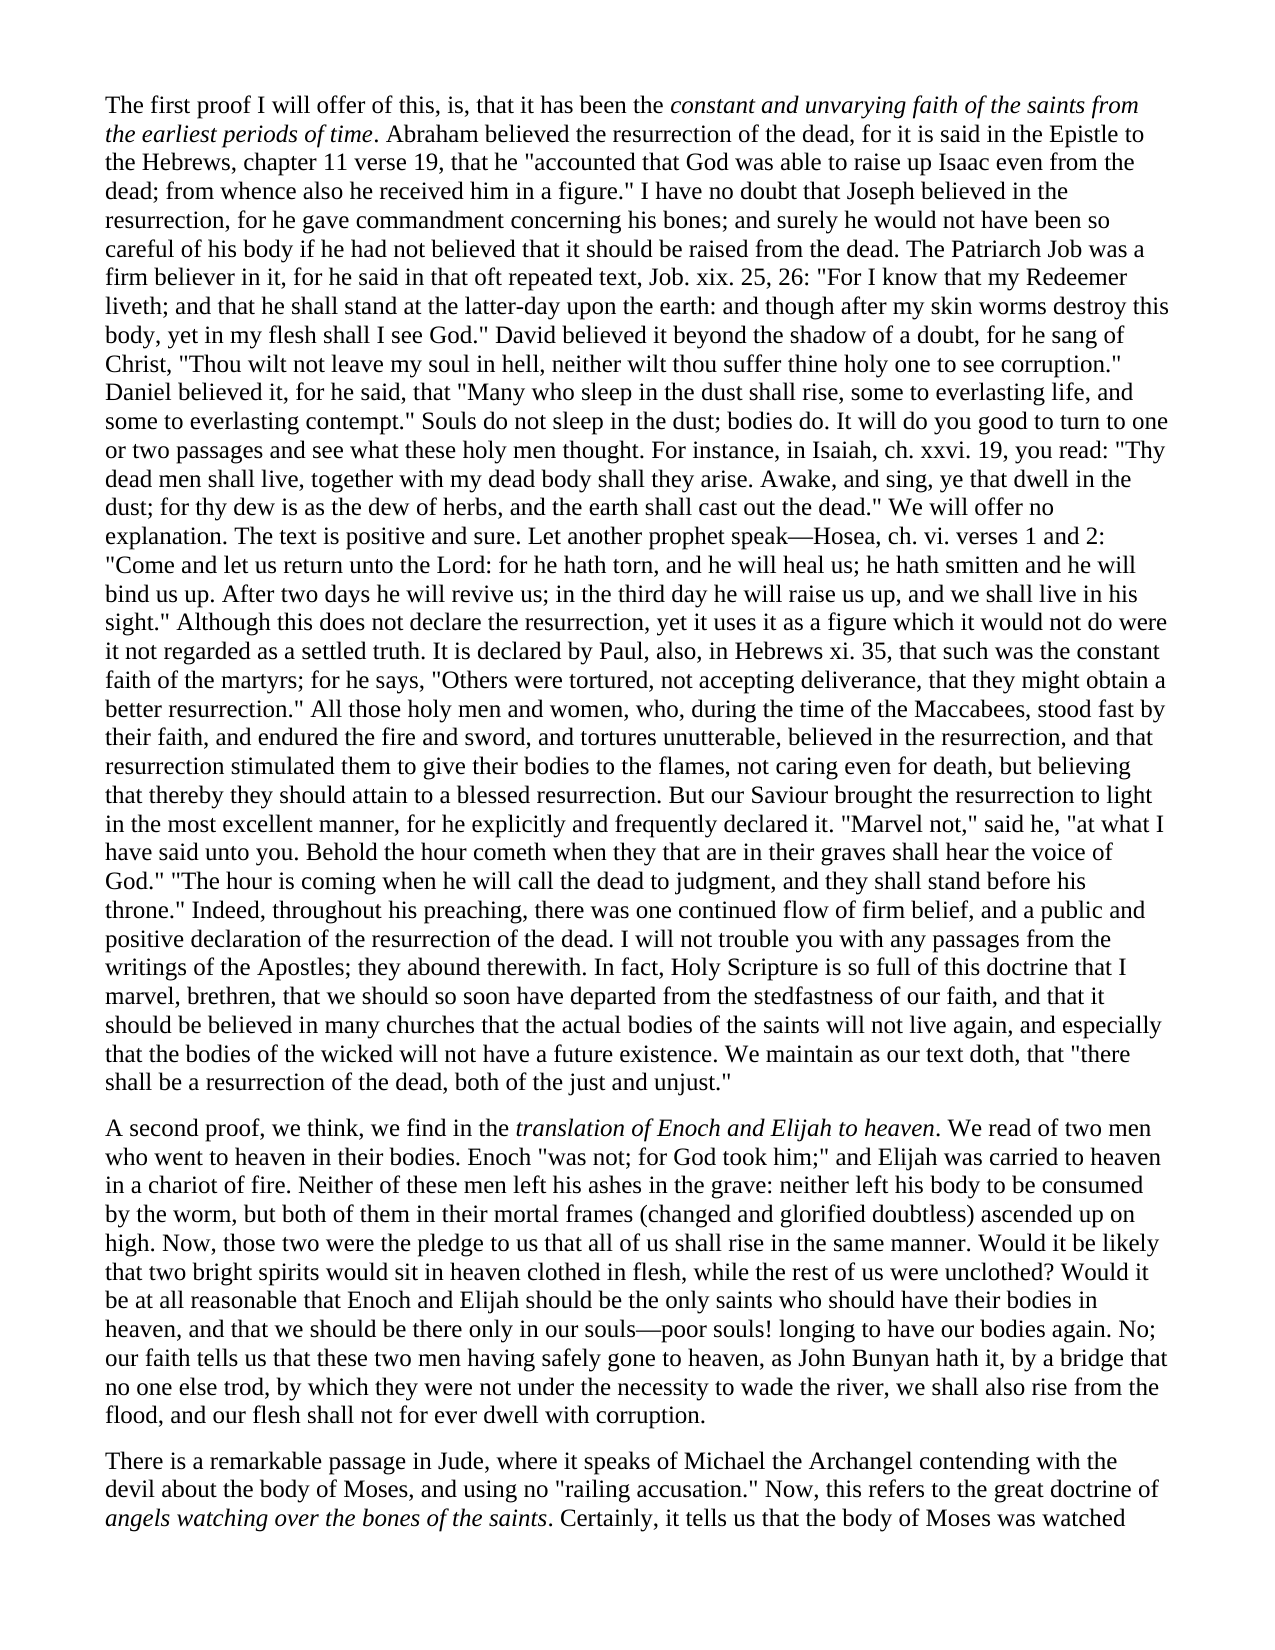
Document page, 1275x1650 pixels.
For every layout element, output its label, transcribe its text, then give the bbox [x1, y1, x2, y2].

text A second proof, we think, we find in the translation of Enoch and Elijah to heaven. We read of two men who went to heaven in their bodies. Enoch "was not; for God took him;" and Elijah was carried to heaven in a chariot of fire. Neither of these men left his ashes in the grave: neither left his body to be consumed by the worm, but both of them in their mortal frames (changed and glorified doubtless) ascended up on high. Now, those two were the pledge to us that all of us shall rise in the same manner. Would it be likely that two bright spirits would sit in heaven clothed in flesh, while the rest of us were unclothed? Would it be at all reasonable that Enoch and Elijah should be the only saints who should have their bodies in heaven, and that we should be there only in our souls—poor souls! longing to have our bodies again. No; our faith tells us that these two men having safely gone to heaven, as John Bunyan hath it, by a bridge that no one else trod, by which they were not under the necessity to wade the river, we shall also rise from the flood, and our flesh shall not for ever dwell with corruption. [105, 1113, 1172, 1429]
text The first proof I will offer of this, is, that it has been the constant and unvarying faith of the saints from the earliest periods of time. Abraham believed the resurrection of the dead, for it is said in the Epistle to the Hebrews, chapter 11 verse 19, that he "accounted that God was able to raise up Isaac even from the dead; from whence also he received him in a figure." I have no doubt that Joseph believed in the resurrection, for he gave commandment concerning his bones; and surely he would not have been so careful of his body if he had not believed that it should be raised from the dead. The Patriarch Job was a firm believer in it, for he said in that oft repeated text, Job. xix. 25, 26: "For I know that my Redeemer liveth; and that he shall stand at the latter-day upon the earth: and though after my skin worms destroy this body, yet in my flesh shall I see God." David believed it beyond the shadow of a doubt, for he sang of Christ, "Thou wilt not leave my soul in hell, neither wilt thou suffer thine holy one to see corruption." Daniel believed it, for he said, that "Many who sleep in the dust shall rise, some to everlasting life, and some to everlasting contempt." Souls do not sleep in the dust; bodies do. It will do you good to turn to one or two passages and see what these holy men thought. For instance, in Isaiah, ch. xxvi. 19, you read: "Thy dead men shall live, together with my dead body shall they arise. Awake, and sing, ye that dwell in the dust; for thy dew is as the dew of herbs, and the earth shall cast out the dead." We will offer no explanation. The text is positive and sure. Let another prophet speak—Hosea, ch. vi. verses 1 and 2: "Come and let us return unto the Lord: for he hath torn, and he will heal us; he hath smitten and he will bind us up. After two days he will revive us; in the third day he will raise us up, and we shall live in his sight." Although this does not declare the resurrection, yet it uses it as a figure which it would not do were it not regarded as a settled truth. It is declared by Paul, also, in Hebrews xi. 35, that such was the constant faith of the martyrs; for he says, "Others were tortured, not accepting deliverance, that they might obtain a better resurrection." All those holy men and women, who, during the time of the Maccabees, stood fast by their faith, and endured the fire and sword, and tortures unutterable, believed in the resurrection, and that resurrection stimulated them to give their bodies to the flames, not caring even for death, but believing that thereby they should attain to a blessed resurrection. But our Saviour brought the resurrection to light in the most excellent manner, for he explicitly and frequently declared it. "Marvel not," said he, "at what I have said unto you. Behold the hour cometh when they that are in their graves shall hear the voice of God." "The hour is coming when he will call the dead to judgment, and they shall stand before his throne." Indeed, throughout his preaching, there was one continued flow of firm belief, and a public and positive declaration of the resurrection of the dead. I will not trouble you with any passages from the writings of the Apostles; they abound therewith. In fact, Holy Scripture is so full of this doctrine that I marvel, brethren, that we should so soon have departed from the stedfastness of our faith, and that it should be believed in many churches that the actual bodies of the saints will not live again, and especially that the bodies of the wicked will not have a future existence. We maintain as our text doth, that "there shall be a resurrection of the dead, both of the just and unjust." [105, 90, 1172, 1096]
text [105, 1446, 1172, 1532]
